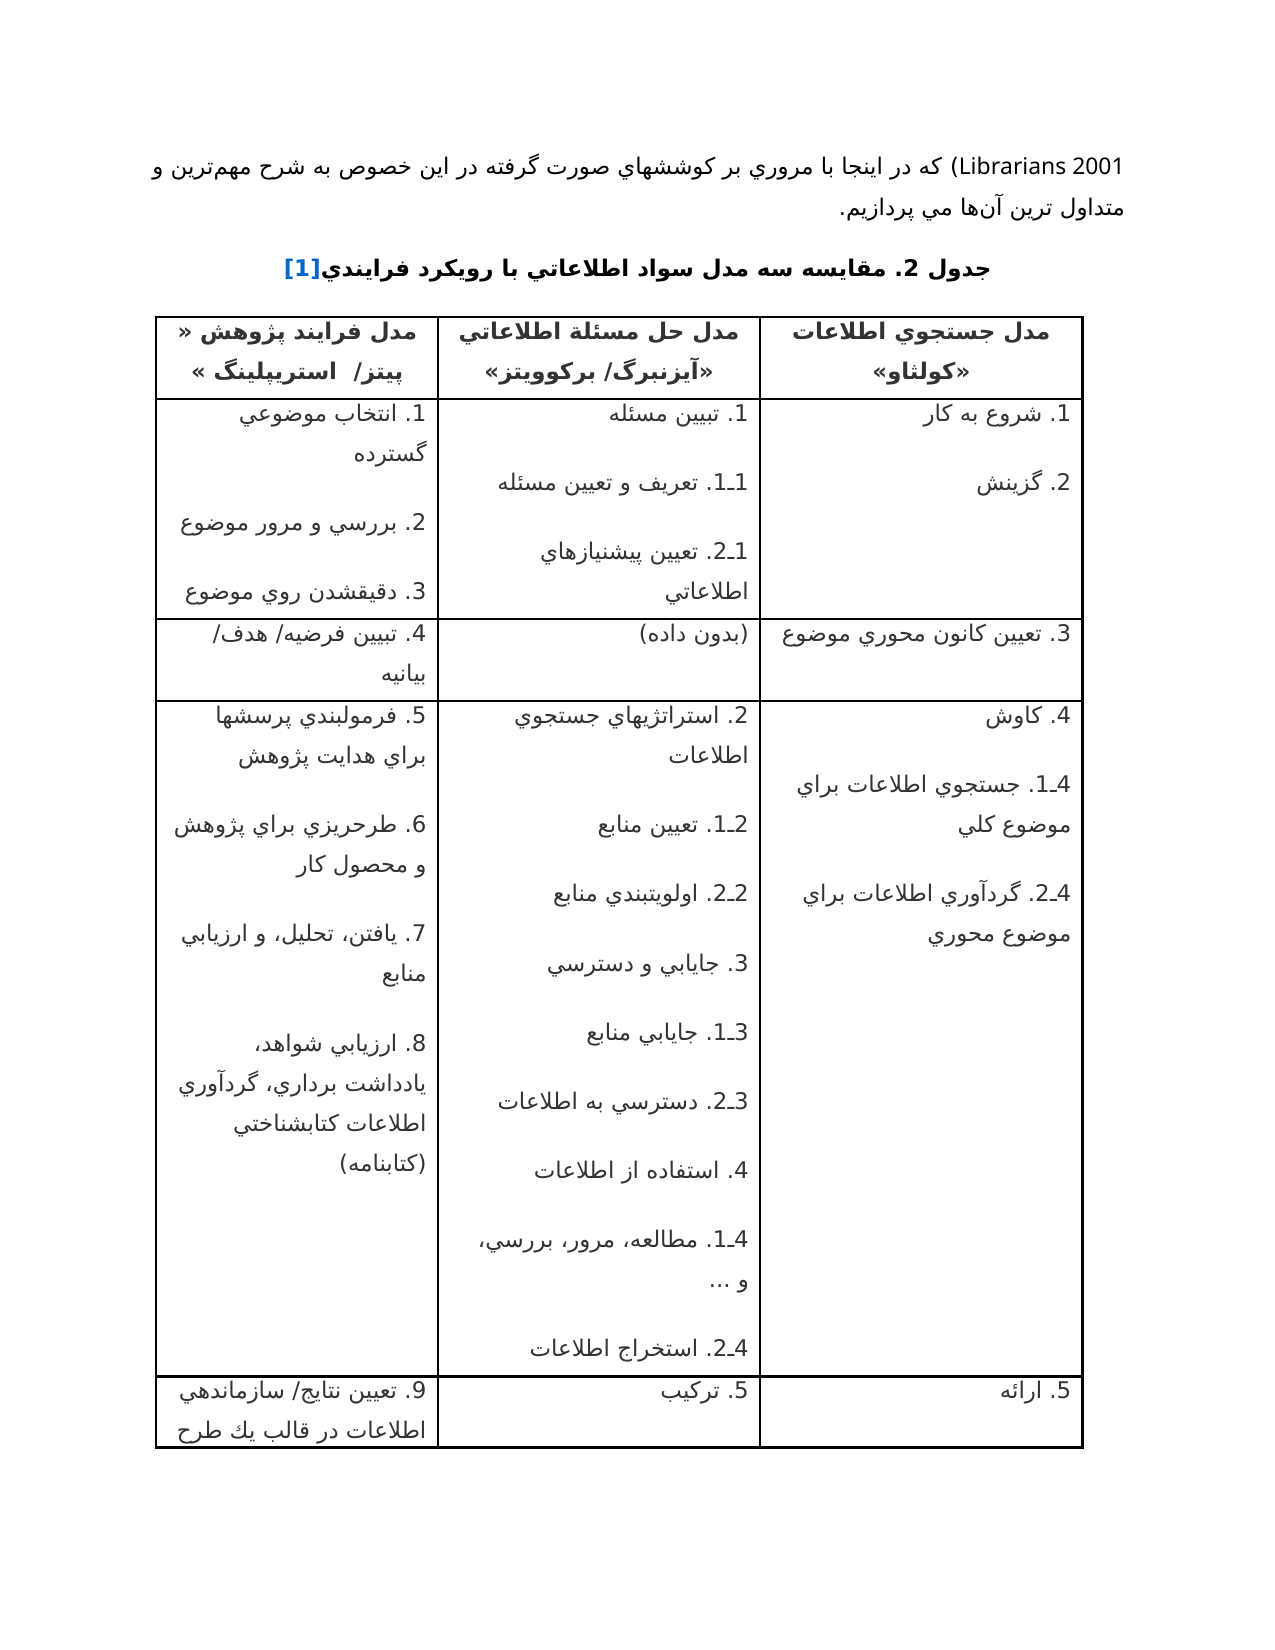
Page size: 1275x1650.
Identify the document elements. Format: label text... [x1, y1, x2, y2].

table_cell 2. استراتژيهاي جستجوي اطلاعات 2ـ1. تعيين منابع 2ـ2. اولويتبندي منابع 3. جايابي و دسترسي 3ـ1. جايابي منابع 3ـ2. دسترسي به اطلاعات 4. استفاده از اطلاعات 4ـ1. مطالعه، مرور، بررسي، و ... 4ـ2. استخراج اطلاعات [439, 702, 759, 1375]
table_header مدل حل مسئلة اطلاعاتي «آيزنبرگ/ بركوويتز» [439, 318, 759, 398]
table_cell 4. تبيين فرضيه/ هدف/ بيانيه [157, 620, 437, 700]
table_cell 3. تعيين كانون محوري موضوع [761, 620, 1081, 700]
table_header مدل فرايند پژوهش « پيتز/ استريپلينگ » [157, 318, 437, 398]
table_cell 5. ارائه [761, 1378, 1081, 1446]
text جدول 2. مقايسه سه مدل سواد اطلاعاتي با رويكرد فرايندي[1] [150, 255, 1125, 282]
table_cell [157, 1378, 437, 1446]
table_header مدل جستجوي اطلاعات «كولثاو» [761, 318, 1081, 398]
table_cell 1. تبيين مسئله 1ـ1. تعريف و تعيين مسئله 1ـ2. تعيين پيشنيازهاي اطلاعاتي [439, 400, 759, 618]
table_cell 5. فرمولبندي پرسشها براي هدايت پژوهش 6. طرحريزي براي پژوهش و محصول كار 7. يافتن، تحليل، و ارزيابي منابع 8. ارزيابي شواهد، يادداشت برداري، گردآوري اطلاعات كتابشناختي (كتابنامه) [157, 702, 437, 1375]
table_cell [439, 1378, 759, 1446]
table_cell 4. كاوش 4ـ1. جستجوي اطلاعات براي موضوع كلي 4ـ2. گردآوري اطلاعات براي موضوع محوري [761, 702, 1081, 1375]
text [150, 150, 1125, 221]
table_cell 1. شروع به كار 2. گزينش [761, 400, 1081, 618]
table_cell 1. انتخاب موضوعي گسترده 2. بررسي و مرور موضوع 3. دقيقشدن روي موضوع [157, 400, 437, 618]
table_cell (بدون داده) [439, 620, 759, 700]
